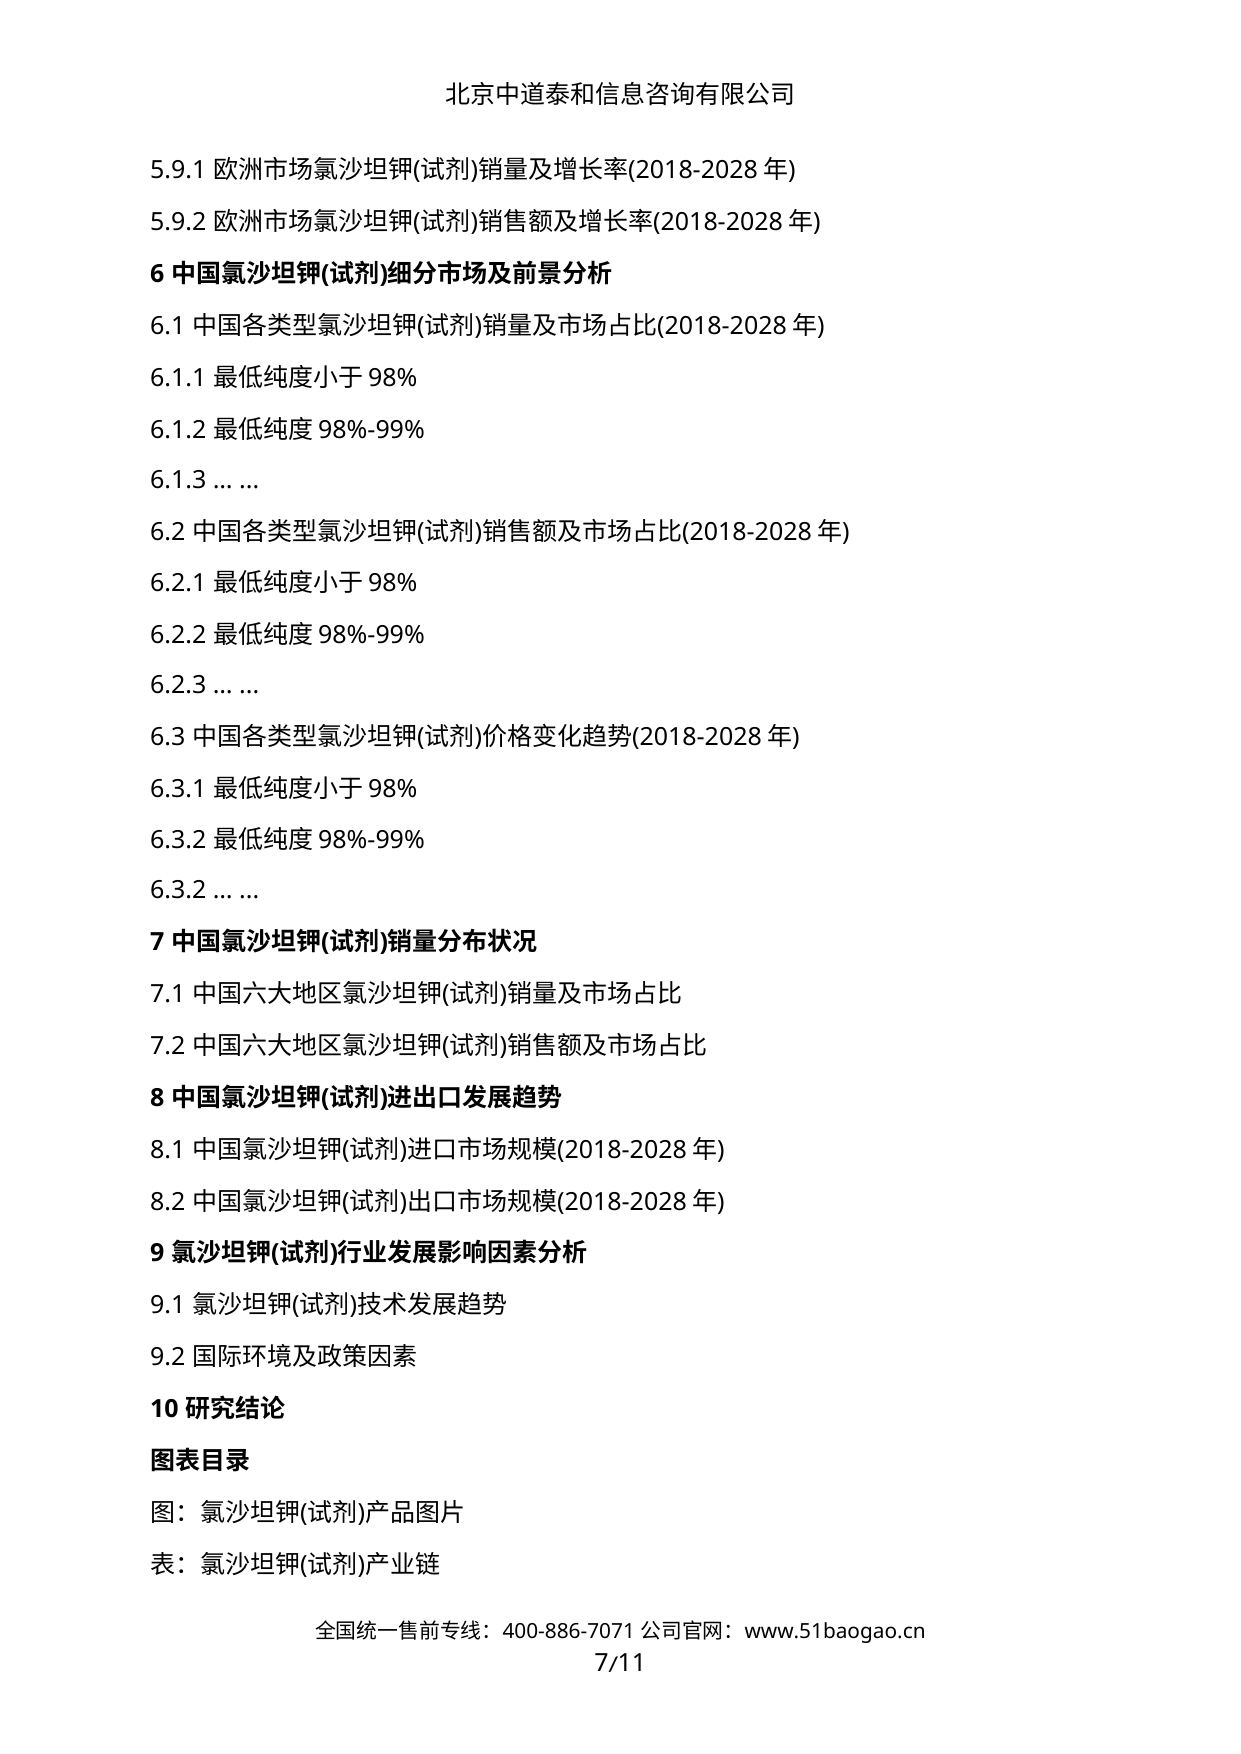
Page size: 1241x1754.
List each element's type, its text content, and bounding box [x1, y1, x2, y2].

text 6.3 中国各类型氯沙坦钾(试剂)价格变化趋势(2018-2028年) [150, 716, 1090, 752]
text 7.1 中国六大地区氯沙坦钾(试剂)销量及市场占比 [150, 973, 1090, 1010]
text 5.9.1 欧洲市场氯沙坦钾(试剂)销量及增长率(2018-2028年) [150, 150, 1090, 186]
text 9 氯沙坦钾(试剂)行业发展影响因素分析 [150, 1233, 1090, 1269]
text 7.2 中国六大地区氯沙坦钾(试剂)销售额及市场占比 [150, 1025, 1090, 1062]
text 图：氯沙坦钾(试剂)产品图片 [150, 1492, 1090, 1528]
text 6.1.1 最低纯度小于98% [150, 357, 1090, 394]
text 6.1.2 最低纯度98%-99% [150, 409, 1090, 446]
text 8.1 中国氯沙坦钾(试剂)进口市场规模(2018-2028年) [150, 1129, 1090, 1165]
text 6.3.2 … ... [150, 872, 1090, 906]
text 6.2.1 最低纯度小于98% [150, 563, 1090, 599]
text 6.1 中国各类型氯沙坦钾(试剂)销量及市场占比(2018-2028年) [150, 306, 1090, 342]
text 6.3.2 最低纯度98%-99% [150, 820, 1090, 856]
text 表：氯沙坦钾(试剂)产业链 [150, 1544, 1090, 1580]
text 6.3.1 最低纯度小于98% [150, 768, 1090, 804]
text 6.2.2 最低纯度98%-99% [150, 615, 1090, 651]
text 6.2.3 … ... [150, 667, 1090, 701]
text 6.2 中国各类型氯沙坦钾(试剂)销售额及市场占比(2018-2028年) [150, 511, 1090, 547]
text 5.9.2 欧洲市场氯沙坦钾(试剂)销售额及增长率(2018-2028年) [150, 202, 1090, 238]
text 10 研究结论 [150, 1388, 1090, 1425]
text 8 中国氯沙坦钾(试剂)进出口发展趋势 [150, 1077, 1090, 1113]
text 8.2 中国氯沙坦钾(试剂)出口市场规模(2018-2028年) [150, 1181, 1090, 1217]
text 7 中国氯沙坦钾(试剂)销量分布状况 [150, 922, 1090, 958]
text 6 中国氯沙坦钾(试剂)细分市场及前景分析 [150, 254, 1090, 290]
text 6.1.3 … ... [150, 461, 1090, 495]
text 9.1 氯沙坦钾(试剂)技术发展趋势 [150, 1285, 1090, 1321]
text 9.2 国际环境及政策因素 [150, 1337, 1090, 1373]
text 图表目录 [150, 1440, 1090, 1477]
